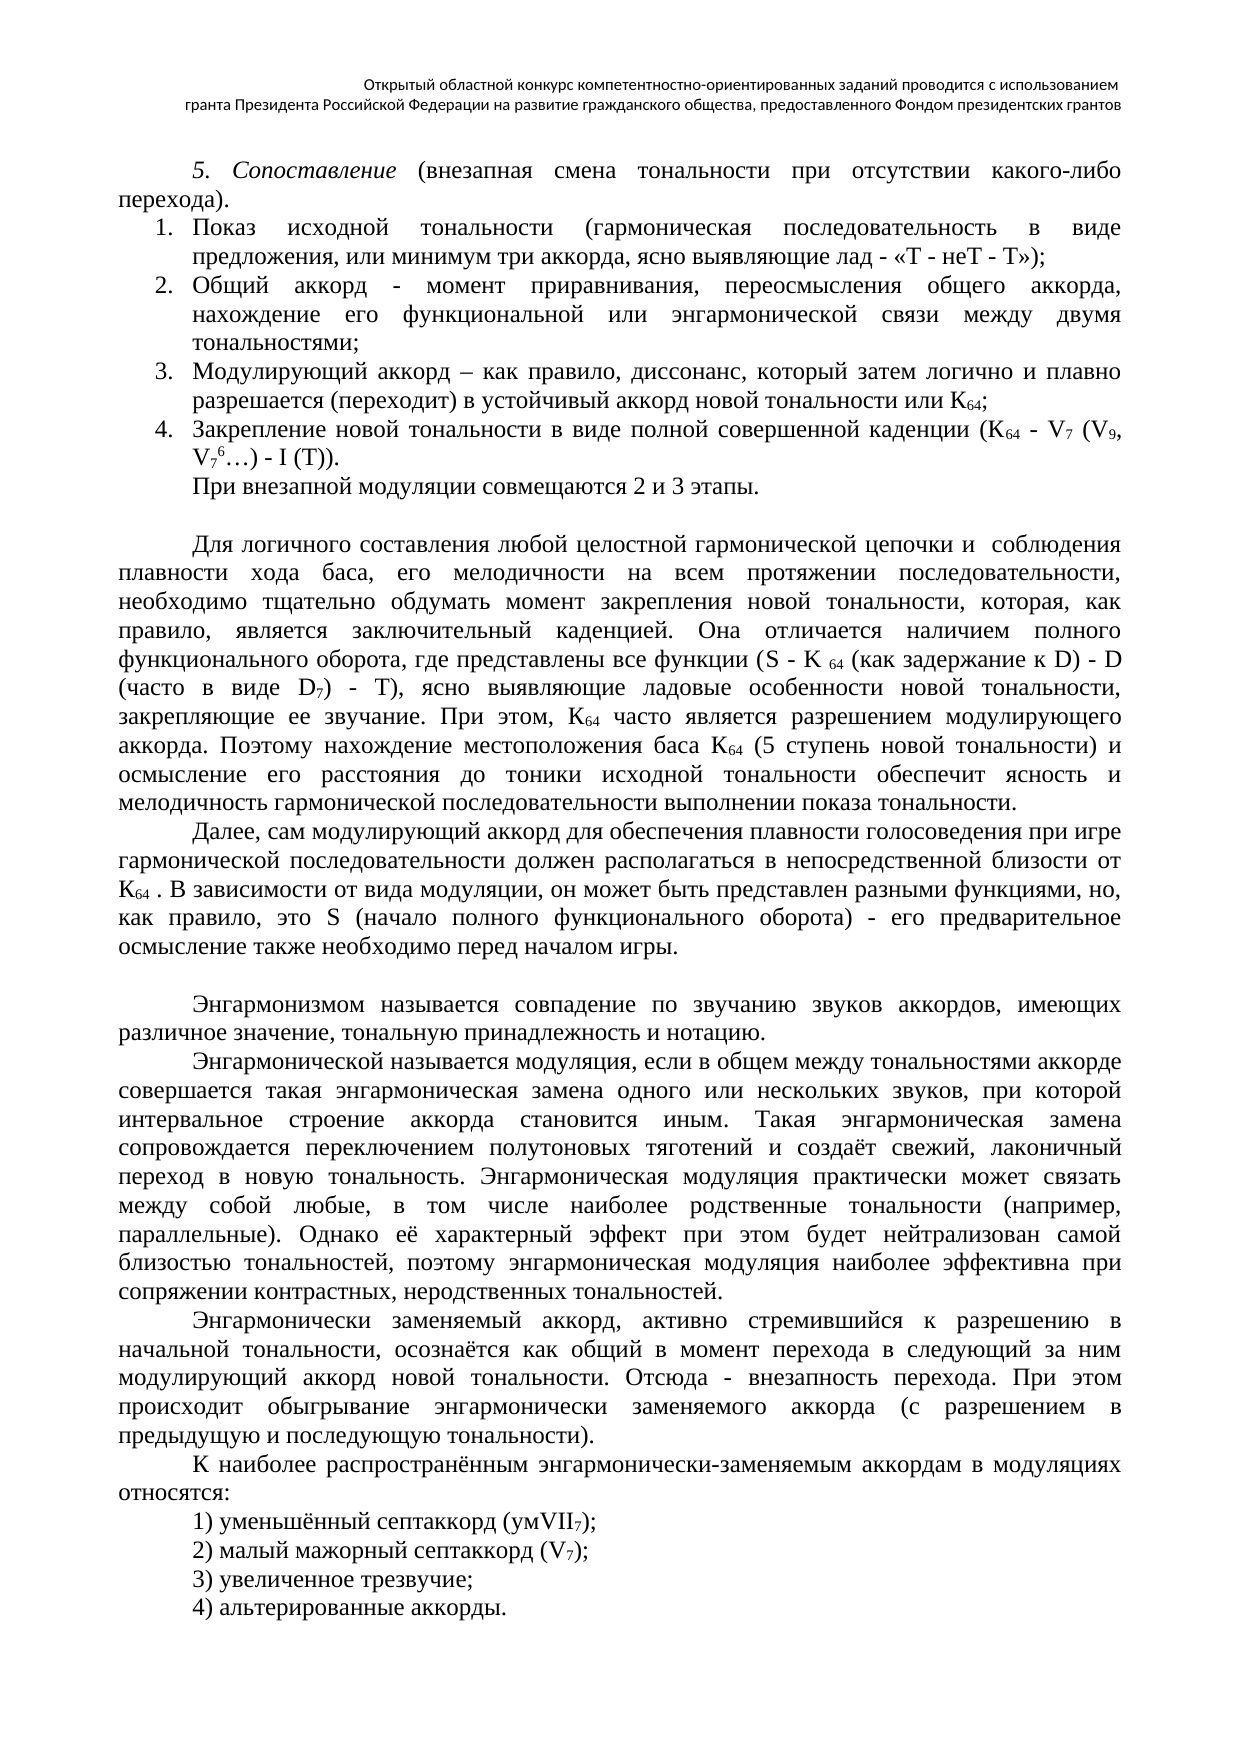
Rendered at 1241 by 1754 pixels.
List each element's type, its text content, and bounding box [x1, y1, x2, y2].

list Энгармонизмом называется совпадение по звучанию звуков аккордов, имеющих различное значение, тональную принадлежность и нотацию. [118, 989, 1122, 1046]
list 2) малый мажорный септаккорд (V7); [118, 1535, 1122, 1564]
text 5. Сопоставление (внезапная смена тональности при отсутствии какого-либо перехода). [118, 155, 1122, 212]
list Модулирующий аккорд – как правило, диссонанс, который затем логично и плавно разрешается (переходит) в устойчивый аккорд новой тональности или К64; [154, 356, 1122, 414]
list Для логичного составления любой целостной гармонической цепочки и соблюдения плавности хода баса, его мелодичности на всем протяжении последовательности, необходимо тщательно обдумать момент закрепления новой тональности, которая, как правило, является заключительный каденцией. Она отличается наличием полного функционального оборота, где представлены все функции (S - K 64 (как задержание к D) - D (часто в виде D7) - Т), ясно выявляющие ладовые особенности новой тональности, закрепляющие ее звучание. При этом, К64 часто является разрешением модулирующего аккорда. Поэтому нахождение местоположения баса К64 (5 ступень новой тональности) и осмысление его расстояния до тоники исходной тональности обеспечит ясность и мелодичность гармонической последовательности выполнении показа тональности. [118, 529, 1122, 816]
list 3) увеличенное трезвучие; [118, 1564, 1122, 1592]
list К наиболее распространённым энгармонически-заменяемым аккордам в модуляциях относятся: [118, 1449, 1122, 1506]
list 4) альтерированные аккорды. [118, 1592, 1122, 1621]
list 1) уменьшённый септаккорд (умVII7); [118, 1506, 1122, 1535]
list Закрепление новой тональности в виде полной совершенной каденции (К64 - V7 (V9, V76…) - I (Т)). [154, 414, 1122, 471]
list Энгармонической называется модуляция, если в общем между тональностями аккорде совершается такая энгармоническая замена одного или нескольких звуков, при которой интервальное строение аккорда становится иным. Такая энгармоническая замена сопровождается переключением полутоновых тяготений и создаёт свежий, лаконичный переход в новую тональность. Энгармоническая модуляция практически может связать между собой любые, в том числе наиболее родственные тональности (например, параллельные). Однако её характерный эффект при этом будет нейтрализован самой близостью тональностей, поэтому энгармоническая модуляция наиболее эффективна при сопряжении контрастных, неродственных тональностей. [118, 1046, 1122, 1305]
list При внезапной модуляции совмещаются 2 и 3 этапы. [118, 471, 1122, 500]
list Показ исходной тональности (гармоническая последовательность в виде предложения, или минимум три аккорда, ясно выявляющие лад - «Т - неТ - Т»); [154, 212, 1122, 270]
list Общий аккорд - момент приравнивания, переосмысления общего аккорда, нахождение его функциональной или энгармонической связи между двумя тональностями; [154, 270, 1122, 356]
list Энгармонически заменяемый аккорд, активно стремившийся к разрешению в начальной тональности, осознаётся как общий в момент перехода в следующий за ним модулирующий аккорд новой тональности. Отсюда - внезапность перехода. При этом происходит обыгрывание энгармонически заменяемого аккорда (с разрешением в предыдущую и последующую тональности). [118, 1305, 1122, 1449]
list Далее, сам модулирующий аккорд для обеспечения плавности голосоведения при игре гармонической последовательности должен располагаться в непосредственной близости от К64 . В зависимости от вида модуляции, он может быть представлен разными функциями, но, как правило, это S (начало полного функционального оборота) - его предварительное осмысление также необходимо перед началом игры. [118, 816, 1122, 960]
